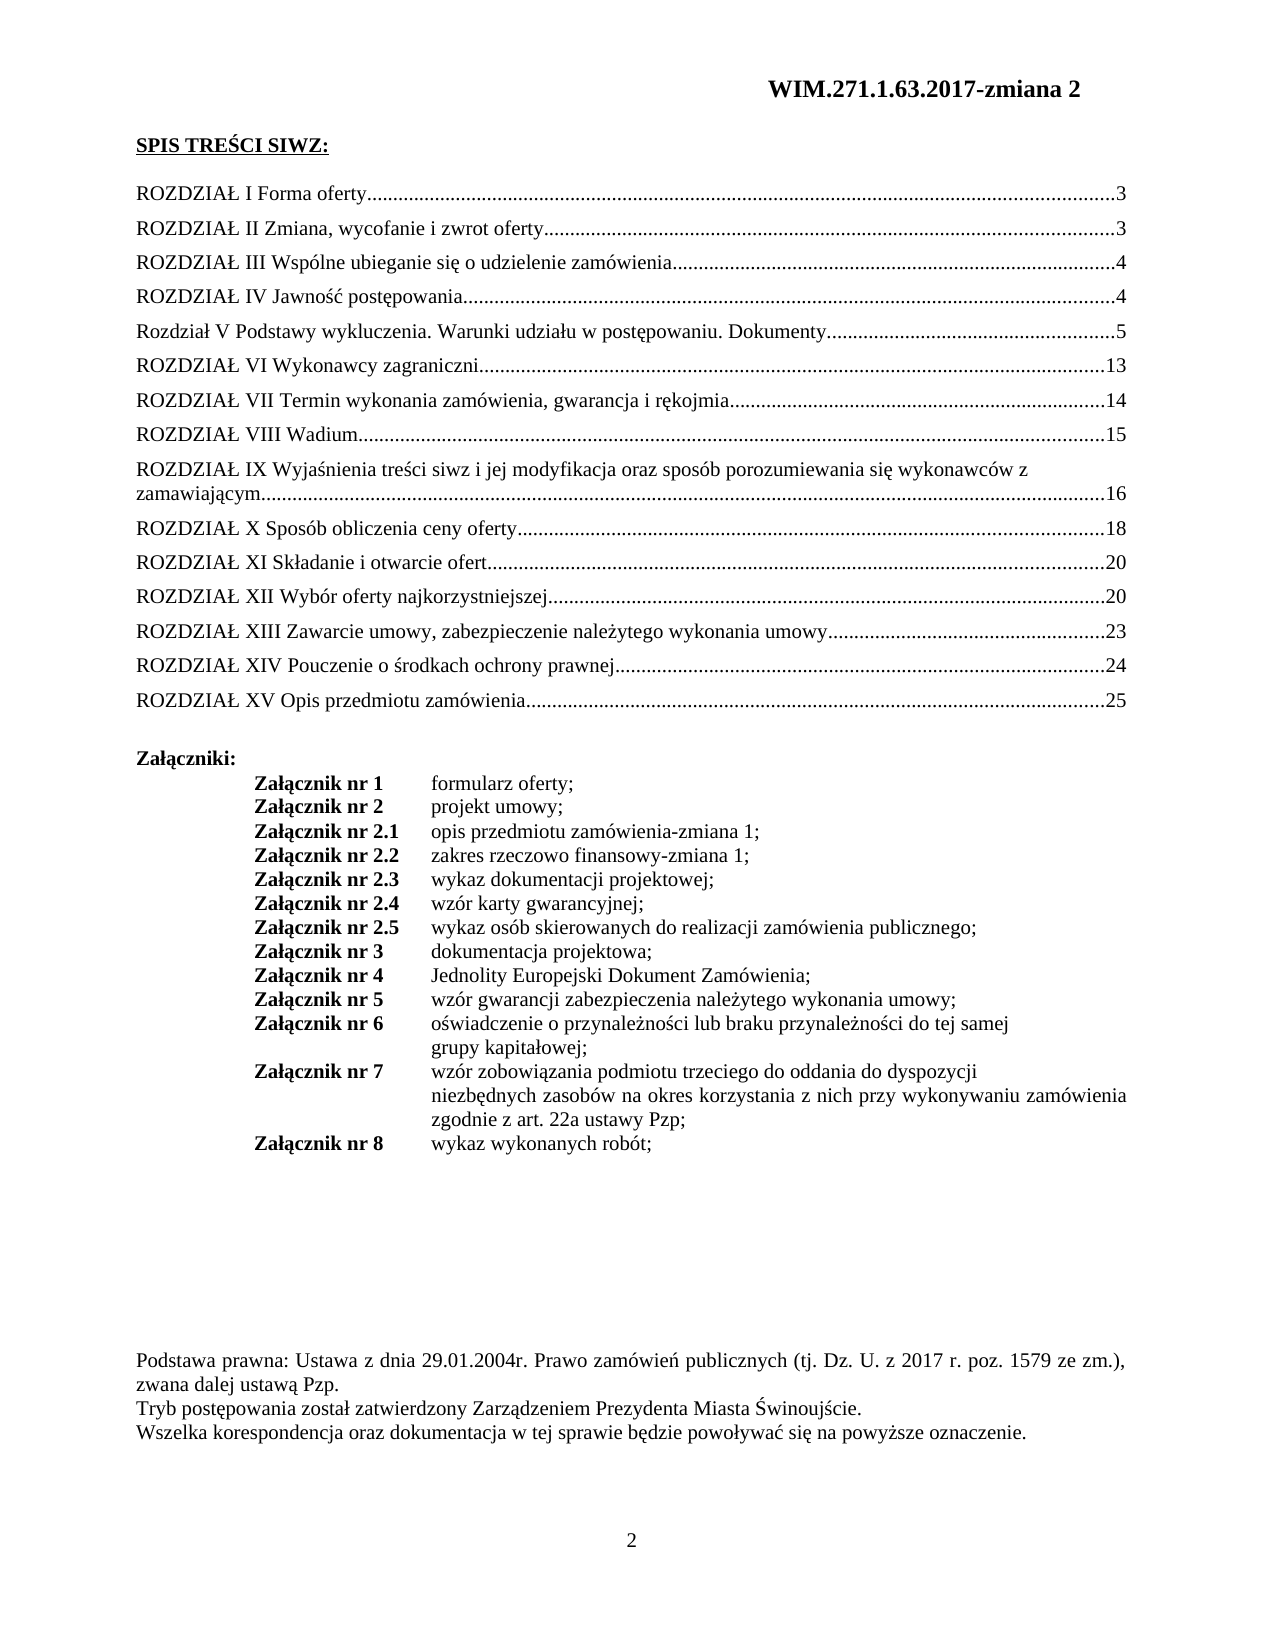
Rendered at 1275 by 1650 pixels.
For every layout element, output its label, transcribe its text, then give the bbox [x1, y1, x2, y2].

text Wszelka korespondencja oraz dokumentacja w tej sprawie będzie powoływać się na powyższe oznaczenie. [136, 1420, 1127, 1444]
text niezbędnych zasobów na okres korzystania z nich przy wykonywaniu zamówienia zgodnie z art. 22a ustawy Pzp; [136, 1083, 1127, 1131]
text Tryb postępowania został zatwierdzony Zarządzeniem Prezydenta Miasta Świnoujście. [136, 1396, 1127, 1420]
text Podstawa prawna: Ustawa z dnia 29.01.2004r. Prawo zamówień publicznych (tj. Dz. U. z 2017 r. poz. 1579 ze zm.), zwana dalej ustawą Pzp. [136, 1348, 1127, 1396]
text ROZDZIAŁ IV Jawność postępowania 4 [136, 284, 1127, 308]
text Załącznik nr 2.1 opis przedmiotu zamówienia-zmiana 1; [136, 818, 1127, 843]
text Załącznik nr 8 wykaz wykonanych robót; [136, 1131, 1127, 1155]
text Rozdział V Podstawy wykluczenia. Warunki udziału w postępowaniu. Dokumenty. 5 [136, 319, 1127, 343]
text ROZDZIAŁ II Zmiana, wycofanie i zwrot oferty 3 [136, 216, 1127, 239]
text Załącznik nr 4 Jednolity Europejski Dokument Zamówienia; [136, 963, 1127, 987]
text ROZDZIAŁ X Sposób obliczenia ceny oferty 18 [136, 515, 1127, 539]
text Załącznik nr 1 formularz oferty; [136, 770, 1127, 794]
text Załączniki: [136, 746, 1127, 770]
text ROZDZIAŁ XII Wybór oferty najkorzystniejszej 20 [136, 584, 1127, 608]
text Załącznik nr 2.2 zakres rzeczowo finansowy-zmiana 1; [136, 843, 1127, 867]
text Załącznik nr 2 projekt umowy; [136, 794, 1127, 818]
text ROZDZIAŁ XIII Zawarcie umowy, zabezpieczenie należytego wykonania umowy 23 [136, 619, 1127, 643]
text ROZDZIAŁ IX Wyjaśnienia treści siwz i jej modyfikacja oraz sposób porozumiewania się wykonawców z zamawiającym 16 [136, 457, 1127, 505]
text ROZDZIAŁ VIII Wadium 15 [136, 422, 1127, 446]
text Załącznik nr 6 oświadczenie o przynależności lub braku przynależności do tej samej [136, 1011, 1127, 1035]
text Załącznik nr 2.4 wzór karty gwarancyjnej; [254, 891, 1127, 915]
text Załącznik nr 5 wzór gwarancji zabezpieczenia należytego wykonania umowy; [209, 987, 1127, 1011]
text ROZDZIAŁ XIV Pouczenie o środkach ochrony prawnej 24 [136, 653, 1127, 677]
text Załącznik nr 2.5 wykaz osób skierowanych do realizacji zamówienia publicznego; [136, 915, 1127, 939]
text Załącznik nr 3 dokumentacja projektowa; [136, 939, 1127, 963]
text grupy kapitałowej; [136, 1035, 1127, 1059]
text Załącznik nr 7 wzór zobowiązania podmiotu trzeciego do oddania do dyspozycji [136, 1059, 1127, 1083]
text ROZDZIAŁ I Forma oferty 3 [136, 181, 1127, 205]
text ROZDZIAŁ XI Składanie i otwarcie ofert 20 [136, 550, 1127, 574]
text ROZDZIAŁ VII Termin wykonania zamówienia, gwarancja i rękojmia 14 [136, 388, 1127, 412]
text Załącznik nr 2.3 wykaz dokumentacji projektowej; [254, 867, 1127, 891]
text ROZDZIAŁ VI Wykonawcy zagraniczni 13 [136, 353, 1127, 377]
text ROZDZIAŁ XV Opis przedmiotu zamówienia 25 [136, 688, 1127, 712]
text SPIS TREŚCI SIWZ: [136, 133, 1127, 157]
text ROZDZIAŁ III Wspólne ubieganie się o udzielenie zamówienia 4 [136, 250, 1127, 274]
